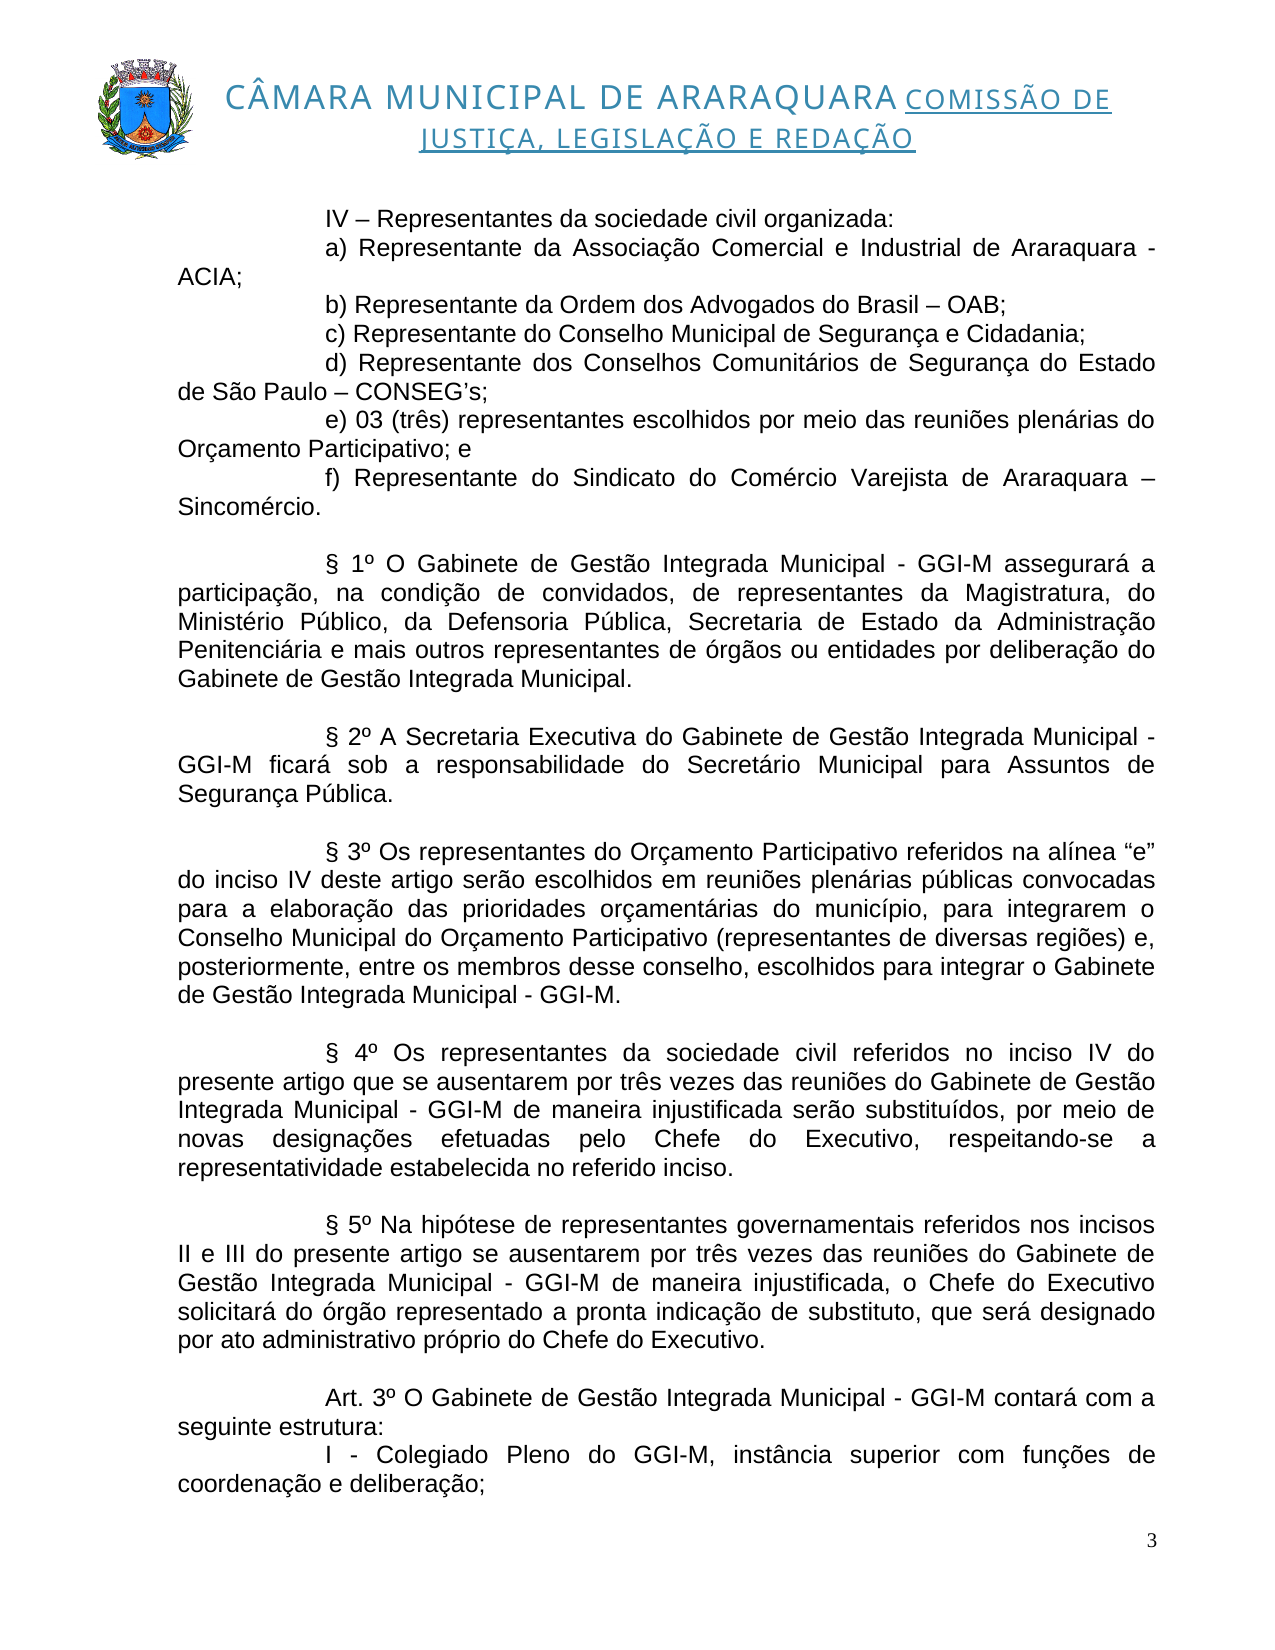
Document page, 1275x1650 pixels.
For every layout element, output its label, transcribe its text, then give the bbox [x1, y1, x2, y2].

text c) Representante do Conselho Municipal de Segurança e Cidadania; [177, 319, 1157, 348]
text b) Representante da Ordem dos Advogados do Brasil – OAB; [177, 291, 1157, 319]
text § 2º A Secretaria Executiva do Gabinete de Gestão Integrada Municipal - GGI-M ficará sob a responsabilidade do Secretário Municipal para Assuntos de Segurança Pública. [177, 722, 1157, 808]
text § 1º O Gabinete de Gestão Integrada Municipal - GGI-M assegurará a participação, na condição de convidados, de representantes da Magistratura, do Ministério Público, da Defensoria Pública, Secretaria de Estado da Administração Penitenciária e mais outros representantes de órgãos ou entidades por deliberação do Gabinete de Gestão Integrada Municipal. [177, 549, 1157, 693]
text Art. 3º O Gabinete de Gestão Integrada Municipal - GGI-M contará com a seguinte estrutura: [177, 1383, 1157, 1441]
text I - Colegiado Pleno do GGI-M, instância superior com funções de coordenação e deliberação; [177, 1441, 1157, 1498]
text a) Representante da Associação Comercial e Industrial de Araraquara - ACIA; [177, 233, 1157, 291]
text § 3º Os representantes do Orçamento Participativo referidos na alínea “e” do inciso IV deste artigo serão escolhidos em reuniões plenárias públicas convocadas para a elaboração das prioridades orçamentárias do município, para integrarem o Conselho Municipal do Orçamento Participativo (representantes de diversas regiões) e, posteriormente, entre os membros desse conselho, escolhidos para integrar o Gabinete de Gestão Integrada Municipal - GGI-M. [177, 837, 1157, 1009]
text f) Representante do Sindicato do Comércio Varejista de Araraquara – Sincomércio. [177, 463, 1157, 521]
text IV – Representantes da sociedade civil organizada: [177, 204, 1157, 233]
picture [95, 50, 197, 165]
text § 5º Na hipótese de representantes governamentais referidos nos incisos II e III do presente artigo se ausentarem por três vezes das reuniões do Gabinete de Gestão Integrada Municipal - GGI-M de maneira injustificada, o Chefe do Executivo solicitará do órgão representado a pronta indicação de substituto, que será designado por ato administrativo próprio do Chefe do Executivo. [177, 1211, 1157, 1354]
text d) Representante dos Conselhos Comunitários de Segurança do Estado de São Paulo – CONSEG’s; [177, 348, 1157, 406]
text e) 03 (três) representantes escolhidos por meio das reuniões plenárias do Orçamento Participativo; e [177, 406, 1157, 463]
text § 4º Os representantes da sociedade civil referidos no inciso IV do presente artigo que se ausentarem por três vezes das reuniões do Gabinete de Gestão Integrada Municipal - GGI-M de maneira injustificada serão substituídos, por meio de novas designações efetuadas pelo Chefe do Executivo, respeitando-se a representatividade estabelecida no referido inciso. [177, 1038, 1157, 1182]
